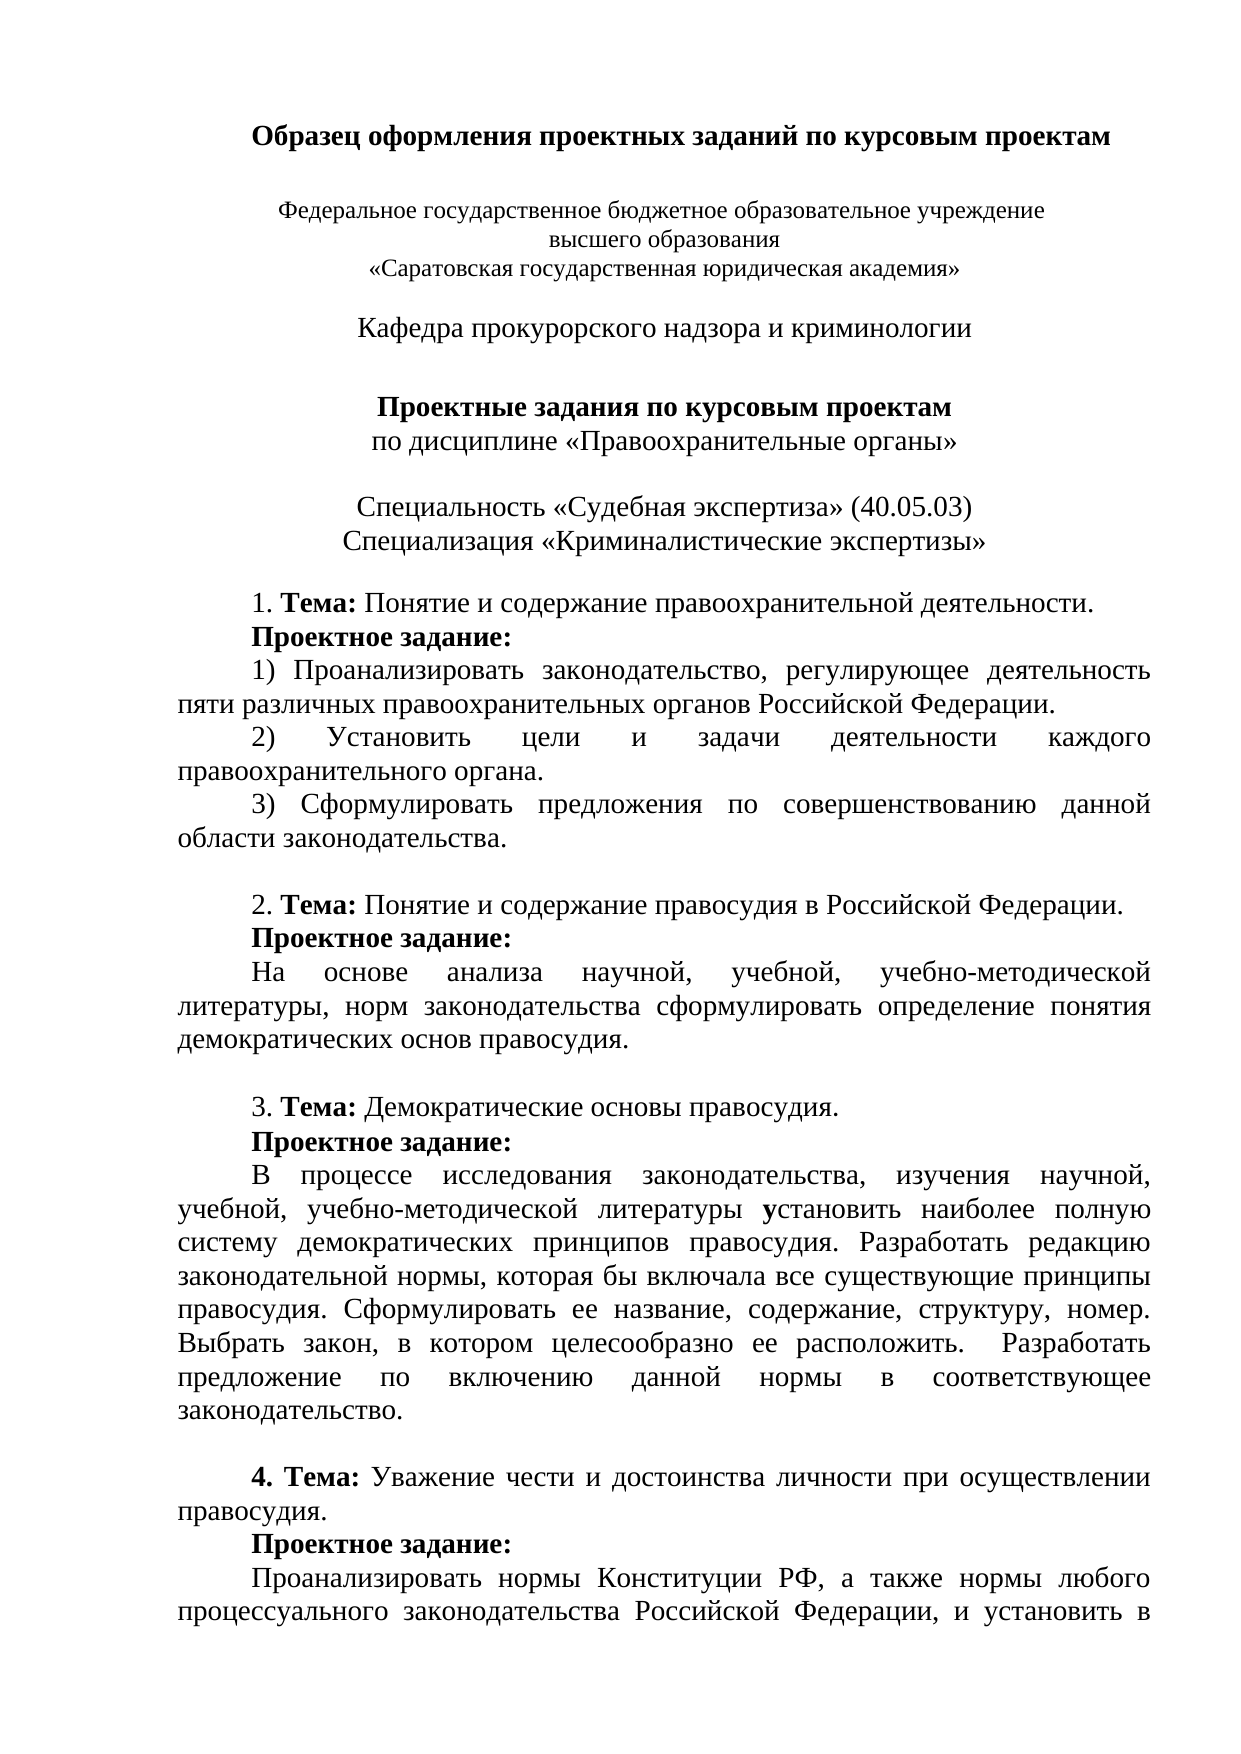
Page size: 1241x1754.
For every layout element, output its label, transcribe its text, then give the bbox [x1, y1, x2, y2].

text 2. Тема: Понятие и содержание правосудия в Российской Федерации. [177, 887, 1152, 921]
text 2) Установить цели и задачи деятельности каждого правоохранительного органа. [177, 719, 1152, 786]
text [177, 1560, 1152, 1627]
text На основе анализа научной, учебной, учебно-методической литературы, норм законодательства сформулировать определение понятия демократических основ правосудия. [177, 954, 1152, 1055]
list 4. Тема: Уважение чести и достоинства личности при осуществлении правосудия. [177, 1459, 1152, 1526]
text Проектные задания по курсовым проектам [177, 389, 1152, 423]
text по дисциплине «Правоохранительные органы» [177, 423, 1152, 456]
text Образец оформления проектных заданий по курсовым проектам [177, 118, 1152, 152]
text «Саратовская государственная юридическая академия» [177, 253, 1152, 281]
text Проектное задание: [177, 921, 1152, 954]
text Кафедра прокурорского надзора и криминологии [177, 310, 1152, 344]
text 3) Сформулировать предложения по совершенствованию данной области законодательства. [177, 786, 1152, 853]
list 1. Тема: Понятие и содержание правоохранительной деятельности. [177, 585, 1152, 619]
text Проектное задание: [177, 619, 1152, 652]
list 3. Тема: Демократические основы правосудия. [177, 1088, 1152, 1124]
text 1) Проанализировать законодательство, регулирующее деятельность пяти различных правоохранительных органов Российской Федерации. [177, 652, 1152, 719]
text В процессе исследования законодательства, изучения научной, учебной, учебно-методической литературы установить наиболее полную систему демократических принципов правосудия. Разработать редакцию законодательной нормы, которая бы включала все существующие принципы правосудия. Сформулировать ее название, содержание, структуру, номер. Выбрать закон, в котором целесообразно ее расположить. Разработать предложение по включению данной нормы в соответствующее законодательство. [177, 1157, 1152, 1426]
text Проектное задание: [177, 1526, 1152, 1560]
text Проектное задание: [177, 1124, 1152, 1157]
text Специализация «Криминалистические экспертизы» [177, 523, 1152, 556]
text Специальность «Судебная экспертиза» (40.05.03) [177, 489, 1152, 523]
text Федеральное государственное бюджетное образовательное учреждение высшего образования [177, 195, 1152, 253]
